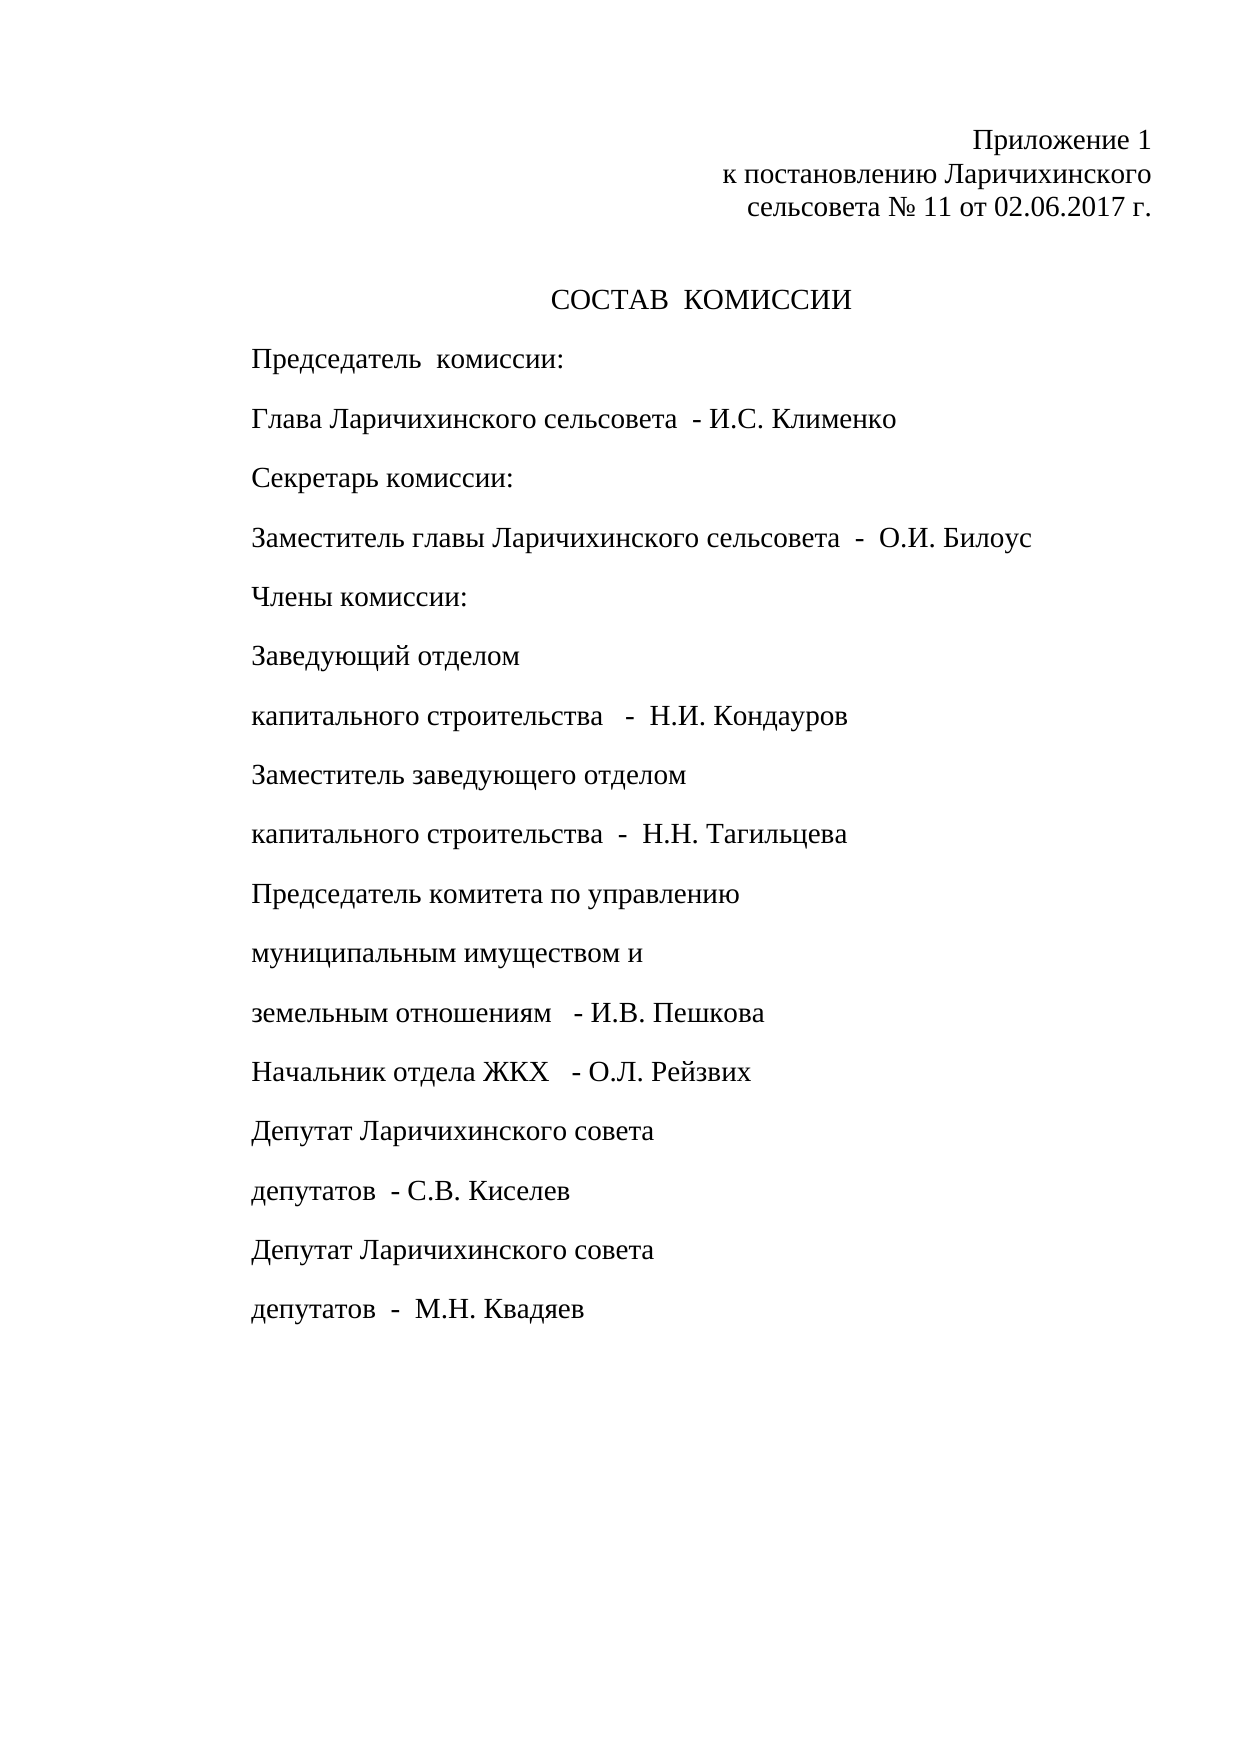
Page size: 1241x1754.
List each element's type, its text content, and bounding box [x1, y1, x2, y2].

text СОСТАВ КОМИССИИ [177, 282, 1152, 316]
text Секретарь комиссии: [177, 460, 1152, 494]
text депутатов - М.Н. Квадяев [177, 1292, 1152, 1325]
text муниципальным имуществом и [177, 935, 1152, 969]
text Заведующий отделом [177, 638, 1152, 672]
text Депутат Ларичихинского совета [177, 1113, 1152, 1147]
text Председатель комиссии: [177, 342, 1152, 375]
text капитального строительства - Н.Н. Тагильцева [177, 817, 1152, 850]
text Глава Ларичихинского сельсовета - И.С. Клименко [177, 401, 1152, 434]
text Заместитель заведующего отделом [177, 757, 1152, 791]
text Депутат Ларичихинского совета [177, 1232, 1152, 1266]
text Приложение 1 [177, 122, 1152, 156]
text к постановлению Ларичихинского сельсовета № 11 от 02.06.2017 г. [664, 156, 1152, 223]
text земельным отношениям - И.В. Пешкова [177, 995, 1152, 1028]
text депутатов - С.В. Киселев [177, 1173, 1152, 1206]
text Члены комиссии: [177, 579, 1152, 613]
text Заместитель главы Ларичихинского сельсовета - О.И. Билоус [177, 520, 1152, 553]
text Начальник отдела ЖКХ - О.Л. Рейзвих [177, 1054, 1152, 1088]
text капитального строительства - Н.И. Кондауров [177, 698, 1152, 731]
text Председатель комитета по управлению [177, 876, 1152, 909]
